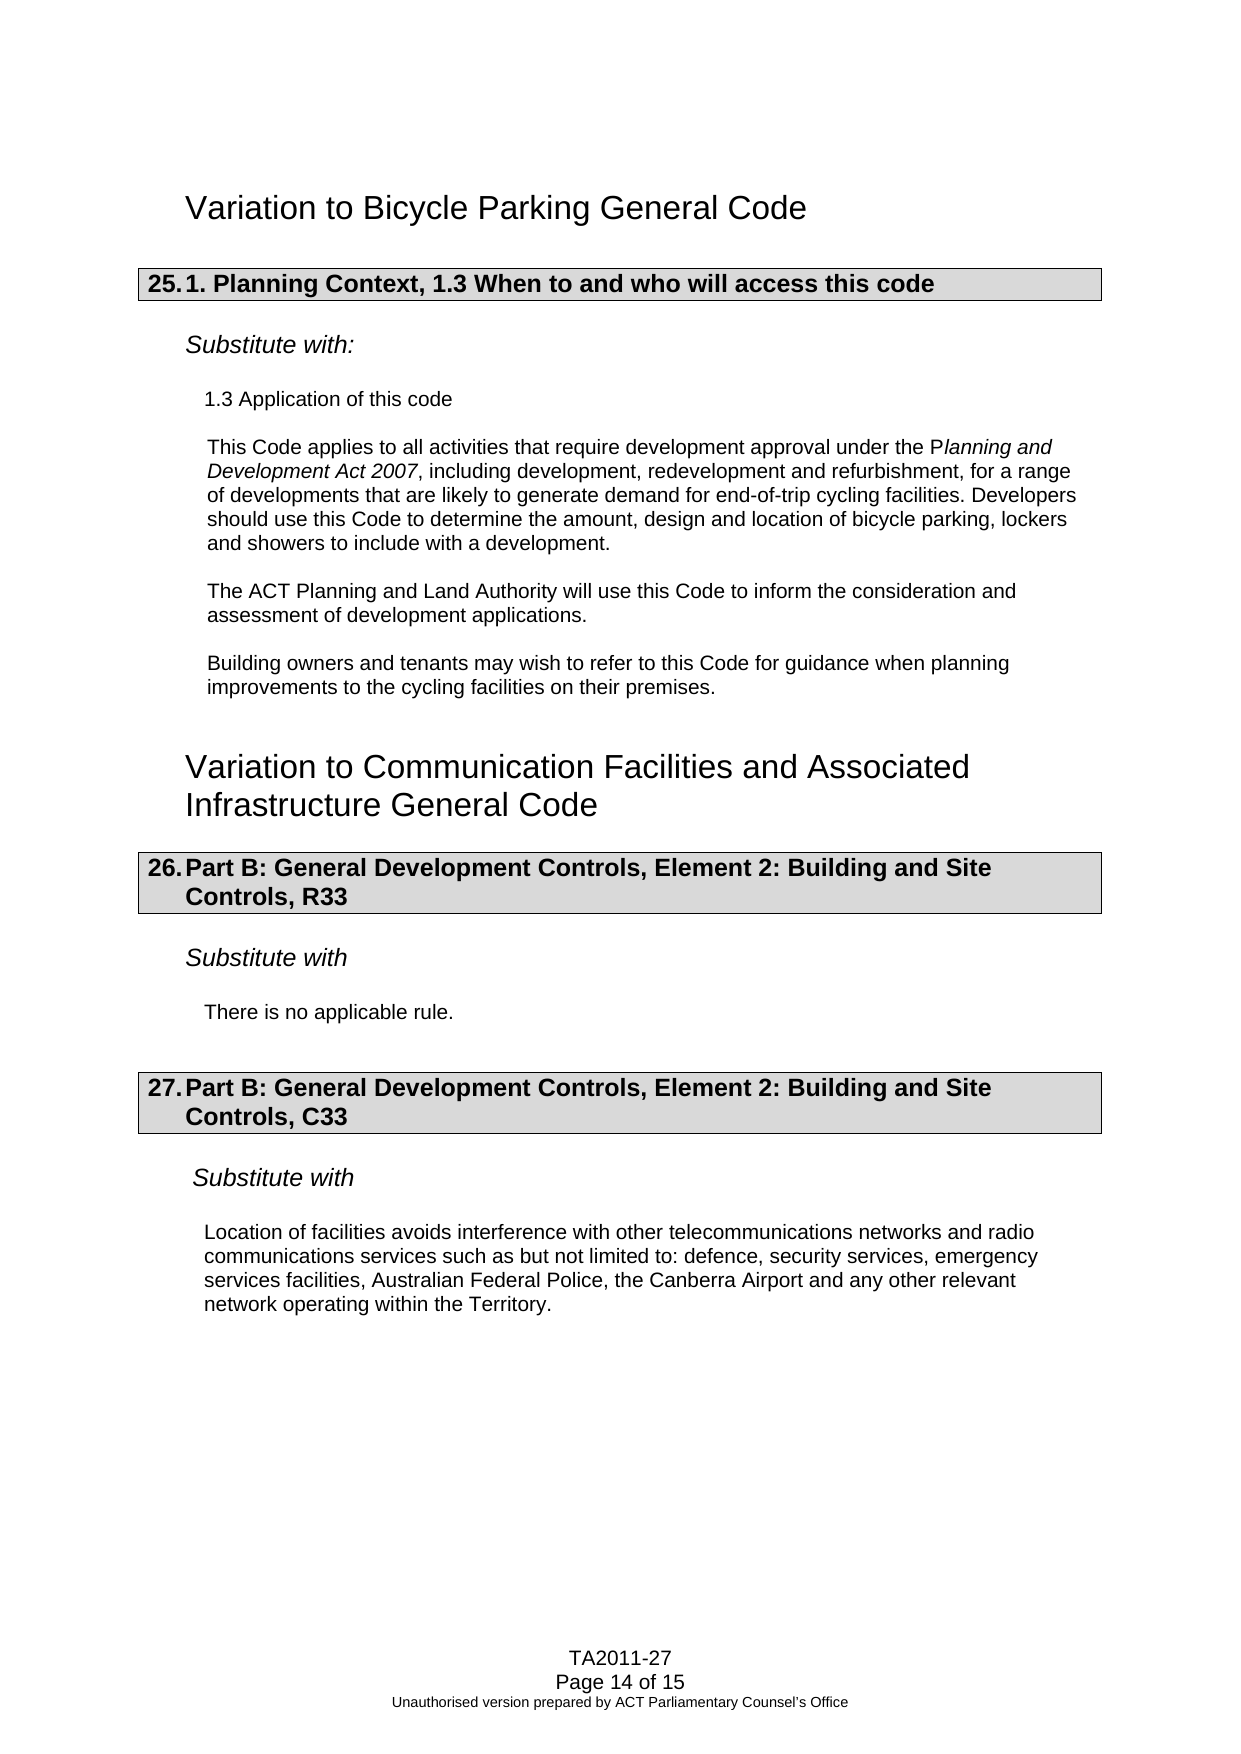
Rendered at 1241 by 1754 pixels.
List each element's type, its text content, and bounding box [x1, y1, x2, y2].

text The ACT Planning and Land Authority will use this Code to inform the consideration and assessment of development applications. [207, 579, 1092, 627]
text Location of facilities avoids interference with other telecommunications networks and radio communications services such as but not limited to: defence, security services, emergency services facilities, Australian Federal Police, the Canberra Airport and any other relevant network operating within the Territory. [204, 1220, 1092, 1316]
text This Code applies to all activities that require development approval under the Planning and Development Act 2007, including development, redevelopment and refurbishment, for a range of developments that are likely to generate demand for end-of-trip cycling facilities. Developers should use this Code to determine the amount, design and location of bicycle parking, lockers and showers to include with a development. [207, 435, 1092, 555]
text Substitute with [192, 1162, 1092, 1191]
text Substitute with [148, 943, 1092, 971]
list Part B: General Development Controls, Element 2: Building and Site Controls, C33 [139, 1073, 1101, 1133]
text There is no applicable rule. [204, 1000, 1092, 1024]
list 1. Planning Context, 1.3 When to and who will access this code [139, 269, 1101, 300]
text Building owners and tenants may wish to refer to this Code for guidance when planning improvements to the cycling facilities on their premises. [207, 651, 1092, 699]
list Part B: General Development Controls, Element 2: Building and Site Controls, R33 [139, 853, 1101, 913]
text 1.3 Application of this code [204, 387, 1092, 411]
text Variation to Bicycle Parking General Code [185, 188, 1092, 227]
text Variation to Communication Facilities and Associated Infrastructure General Code [185, 747, 1092, 823]
text Substitute with: [148, 330, 1092, 358]
